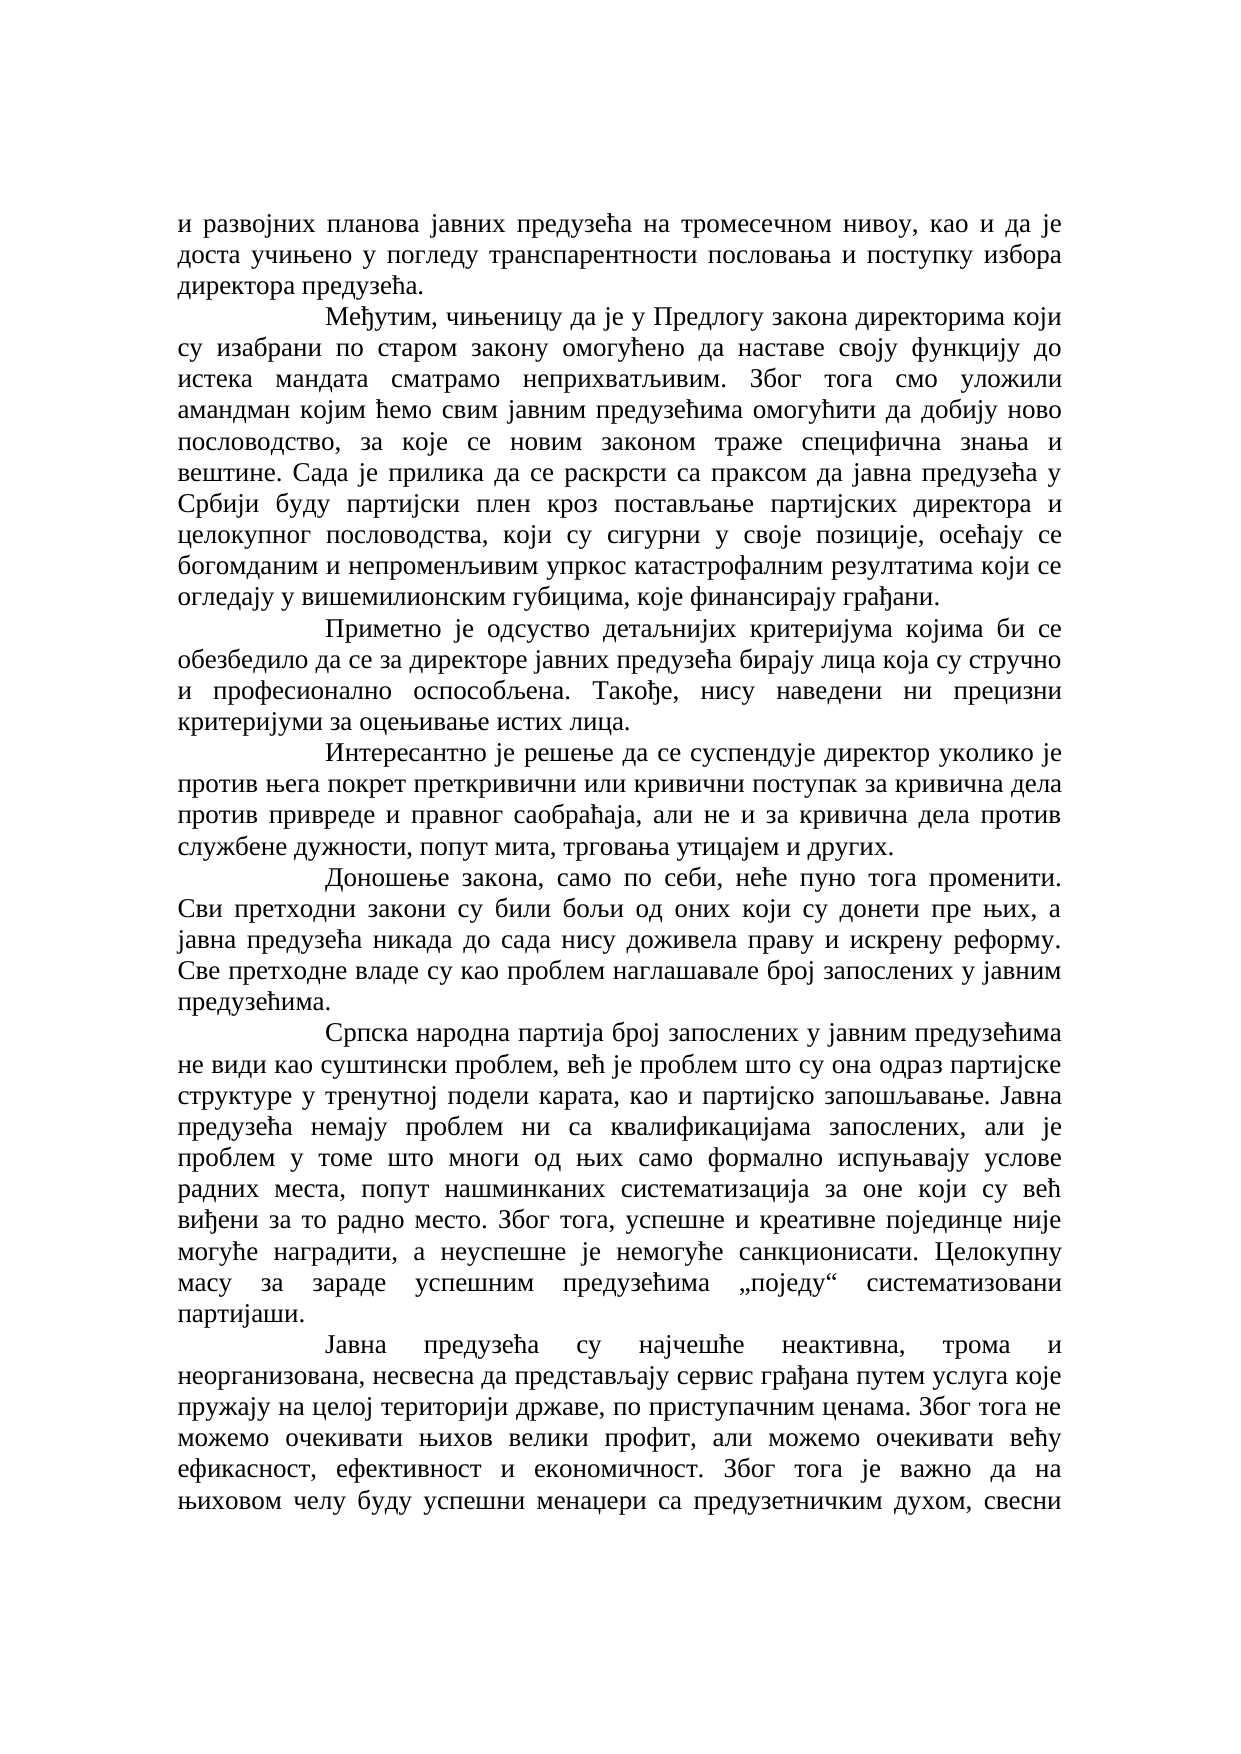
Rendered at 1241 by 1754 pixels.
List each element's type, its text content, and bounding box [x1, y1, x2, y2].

text Доношење закона, само по себи, неће пуно тога променити. Сви претходни закони су били бољи од оних који су донети пре њих, а јавна предузећа никада до сада нису доживела праву и искрену реформу. Све претходне владе су као проблем наглашавале број запослених у јавним предузећима. [177, 861, 1063, 1017]
text Интересантно је решење да се суспендује директор уколико је против њега покрет преткривични или кривични поступак за кривична дела против привреде и правног саобраћаја, али не и за кривична дела против службене дужности, попут мита, трговања утицајем и других. [177, 736, 1063, 861]
text Српска народна партија број запослених у јавним предузећима не види као суштински проблем, већ је проблем што су она одраз партијске структуре у тренутној подели карата, као и партијско запошљавање. Јавна предузећа немају проблем ни са квалификацијама запослених, али је проблем у томе што многи од њих само формално испуњавају услове радних места, попут нашминканих систематизација за оне који су већ виђени за то радно место. Због тога, успешне и креативне појединце није могуће наградити, а неуспешне је немогуће санкционисати. Целокупну масу за зараде успешним предузећима „поједу“ систематизовани партијаши. [177, 1017, 1063, 1328]
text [177, 1328, 1063, 1515]
text Међутим, чињеницу да је у Предлогу закона директорима који су изабрани по старом закону омогућено да наставе своју функцију до истека мандата сматрамо неприхватљивим. Због тога смо уложили амандман којим ћемо свим јавним предузећима омогућити да добију ново пословодство, за које се новим законом траже специфична знања и вештине. Сада је прилика да се раскрсти са праксом да јавна предузећа у Србији буду партијски плен кроз постављање партијских директора и целокупног пословодства, који су сигурни у своје позиције, осећају се богомданим и непроменљивим упркос катастрофалним резултатима који се огледају у вишемилионским губицима, које финансирају грађани. [177, 300, 1063, 612]
text Приметно је одсуство детаљнијих критеријума којима би се обезбедило да се за директоре јавних предузећа бирају лица која су стручно и професионално оспособљена. Такође, нису наведени ни прецизни критеријуми за оцењивање истих лица. [177, 612, 1063, 736]
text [177, 207, 1063, 300]
